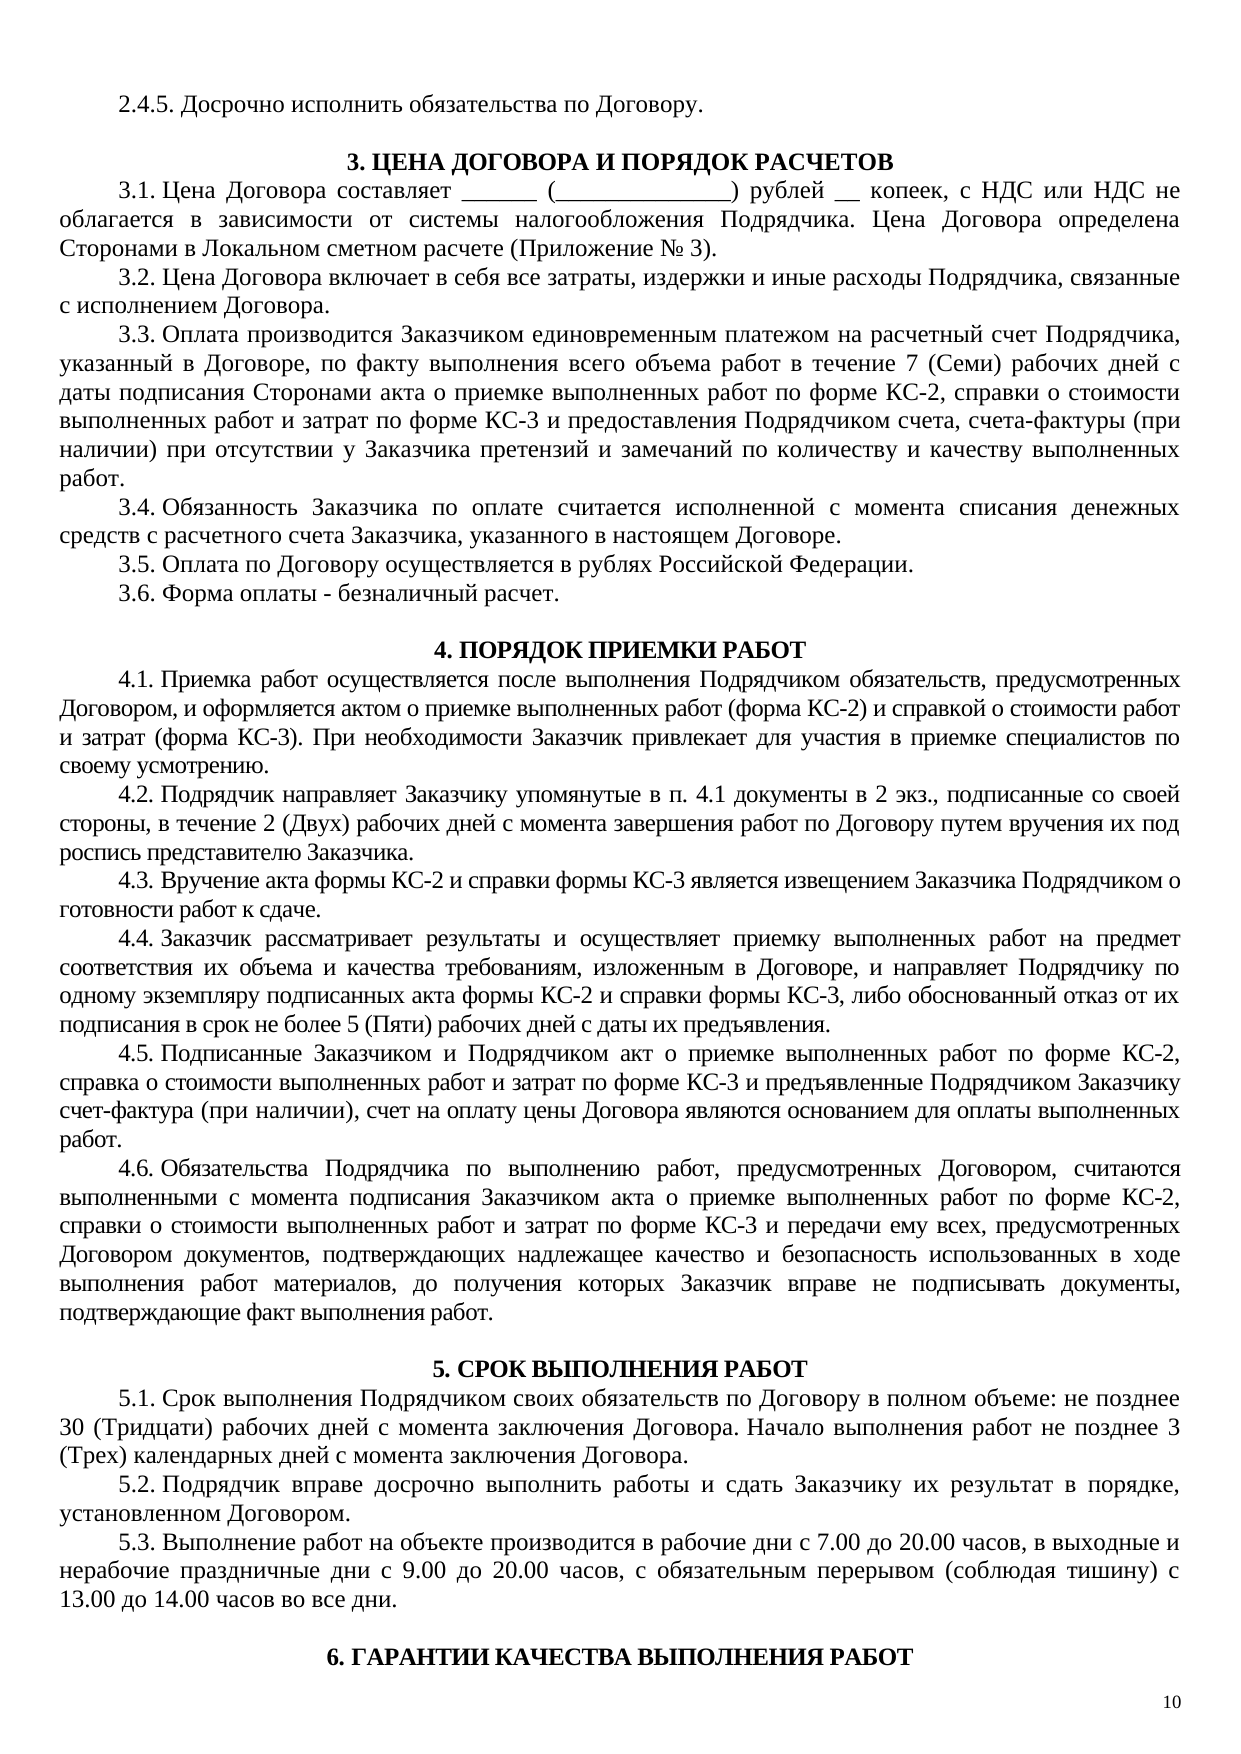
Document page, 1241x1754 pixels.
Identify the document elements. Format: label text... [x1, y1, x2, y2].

text 3.4. Обязанность Заказчика по оплате считается исполненной с момента списания денежных средств с расчетного счета Заказчика, указанного в настоящем Договоре. [59, 492, 1181, 549]
text 3.5. Оплата по Договору осуществляется в рублях Российской Федерации. [59, 549, 1181, 578]
text 4.2. Подрядчик направляет Заказчику упомянутые в п. 4.1 документы в 2 экз., подписанные со своей стороны, в течение 2 (Двух) рабочих дней с момента завершения работ по Договору путем вручения их под роспись представителю Заказчика. [59, 779, 1181, 865]
text 6. ГАРАНТИИ КАЧЕСТВА ВЫПОЛНЕНИЯ РАБОТ [59, 1642, 1181, 1670]
text 3.2. Цена Договора включает в себя все затраты, издержки и иные расходы Подрядчика, связанные с исполнением Договора. [59, 262, 1181, 319]
text 5.3. Выполнение работ на объекте производится в рабочие дни с 7.00 до 20.00 часов, в выходные и нерабочие праздничные дни с 9.00 до 20.00 часов, с обязательным перерывом (соблюдая тишину) с 13.00 до 14.00 часов во все дни. [59, 1527, 1181, 1613]
text 3.3. Оплата производится Заказчиком единовременным платежом на расчетный счет Подрядчика, указанный в Договоре, по факту выполнения всего объема работ в течение 7 (Семи) рабочих дней с даты подписания Сторонами акта о приемке выполненных работ по форме КС-2, справки о стоимости выполненных работ и затрат по форме КС-3 и предоставления Подрядчиком счета, счета-фактуры (при наличии) при отсутствии у Заказчика претензий и замечаний по количеству и качеству выполненных работ. [59, 319, 1181, 492]
text 4.1. Приемка работ осуществляется после выполнения Подрядчиком обязательств, предусмотренных Договором, и оформляется актом о приемке выполненных работ (форма КС-2) и справкой о стоимости работ и затрат (форма КС-3). При необходимости Заказчик привлекает для участия в приемке специалистов по своему усмотрению. [59, 664, 1181, 779]
text 5.2. Подрядчик вправе досрочно выполнить работы и сдать Заказчику их результат в порядке, установленном Договором. [59, 1469, 1181, 1527]
text 3.1. Цена Договора составляет ______ (______________) рублей __ копеек, с НДС или НДС не облагается в зависимости от системы налогообложения Подрядчика. Цена Договора определена Сторонами в Локальном сметном расчете (Приложение № 3). [59, 175, 1181, 262]
text 3.6. Форма оплаты - безналичный расчет. [59, 578, 1181, 607]
text 4.4. Заказчик рассматривает результаты и осуществляет приемку выполненных работ на предмет соответствия их объема и качества требованиям, изложенным в Договоре, и направляет Подрядчику по одному экземпляру подписанных акта формы КС-2 и справки формы КС-3, либо обоснованный отказ от их подписания в срок не более 5 (Пяти) рабочих дней с даты их предъявления. [59, 923, 1181, 1038]
text 3. ЦЕНА ДОГОВОРА И ПОРЯДОК РАСЧЕТОВ [59, 147, 1181, 175]
text 4.5. Подписанные Заказчиком и Подрядчиком акт о приемке выполненных работ по форме КС-2, справка о стоимости выполненных работ и затрат по форме КС-3 и предъявленные Подрядчиком Заказчику счет-фактура (при наличии), счет на оплату цены Договора являются основанием для оплаты выполненных работ. [59, 1038, 1181, 1153]
text 5.1. Срок выполнения Подрядчиком своих обязательств по Договору в полном объеме: не позднее 30 (Тридцати) рабочих дней с момента заключения Договора. Начало выполнения работ не позднее 3 (Трех) календарных дней с момента заключения Договора. [59, 1383, 1181, 1469]
text 4.6. Обязательства Подрядчика по выполнению работ, предусмотренных Договором, считаются выполненными с момента подписания Заказчиком акта о приемке выполненных работ по форме КС-2, справки о стоимости выполненных работ и затрат по форме КС-3 и передачи ему всех, предусмотренных Договором документов, подтверждающих надлежащее качество и безопасность использованных в ходе выполнения работ материалов, до получения которых Заказчик вправе не подписывать документы, подтверждающие факт выполнения работ. [59, 1153, 1181, 1325]
text 4.3. Вручение акта формы КС-2 и справки формы КС-3 является извещением Заказчика Подрядчиком о готовности работ к сдаче. [59, 865, 1181, 923]
text 2.4.5. Досрочно исполнить обязательства по Договору. [59, 89, 1181, 118]
text 4. ПОРЯДОК ПРИЕМКИ РАБОТ [59, 635, 1181, 664]
text 5. СРОК ВЫПОЛНЕНИЯ РАБОТ [59, 1354, 1181, 1383]
